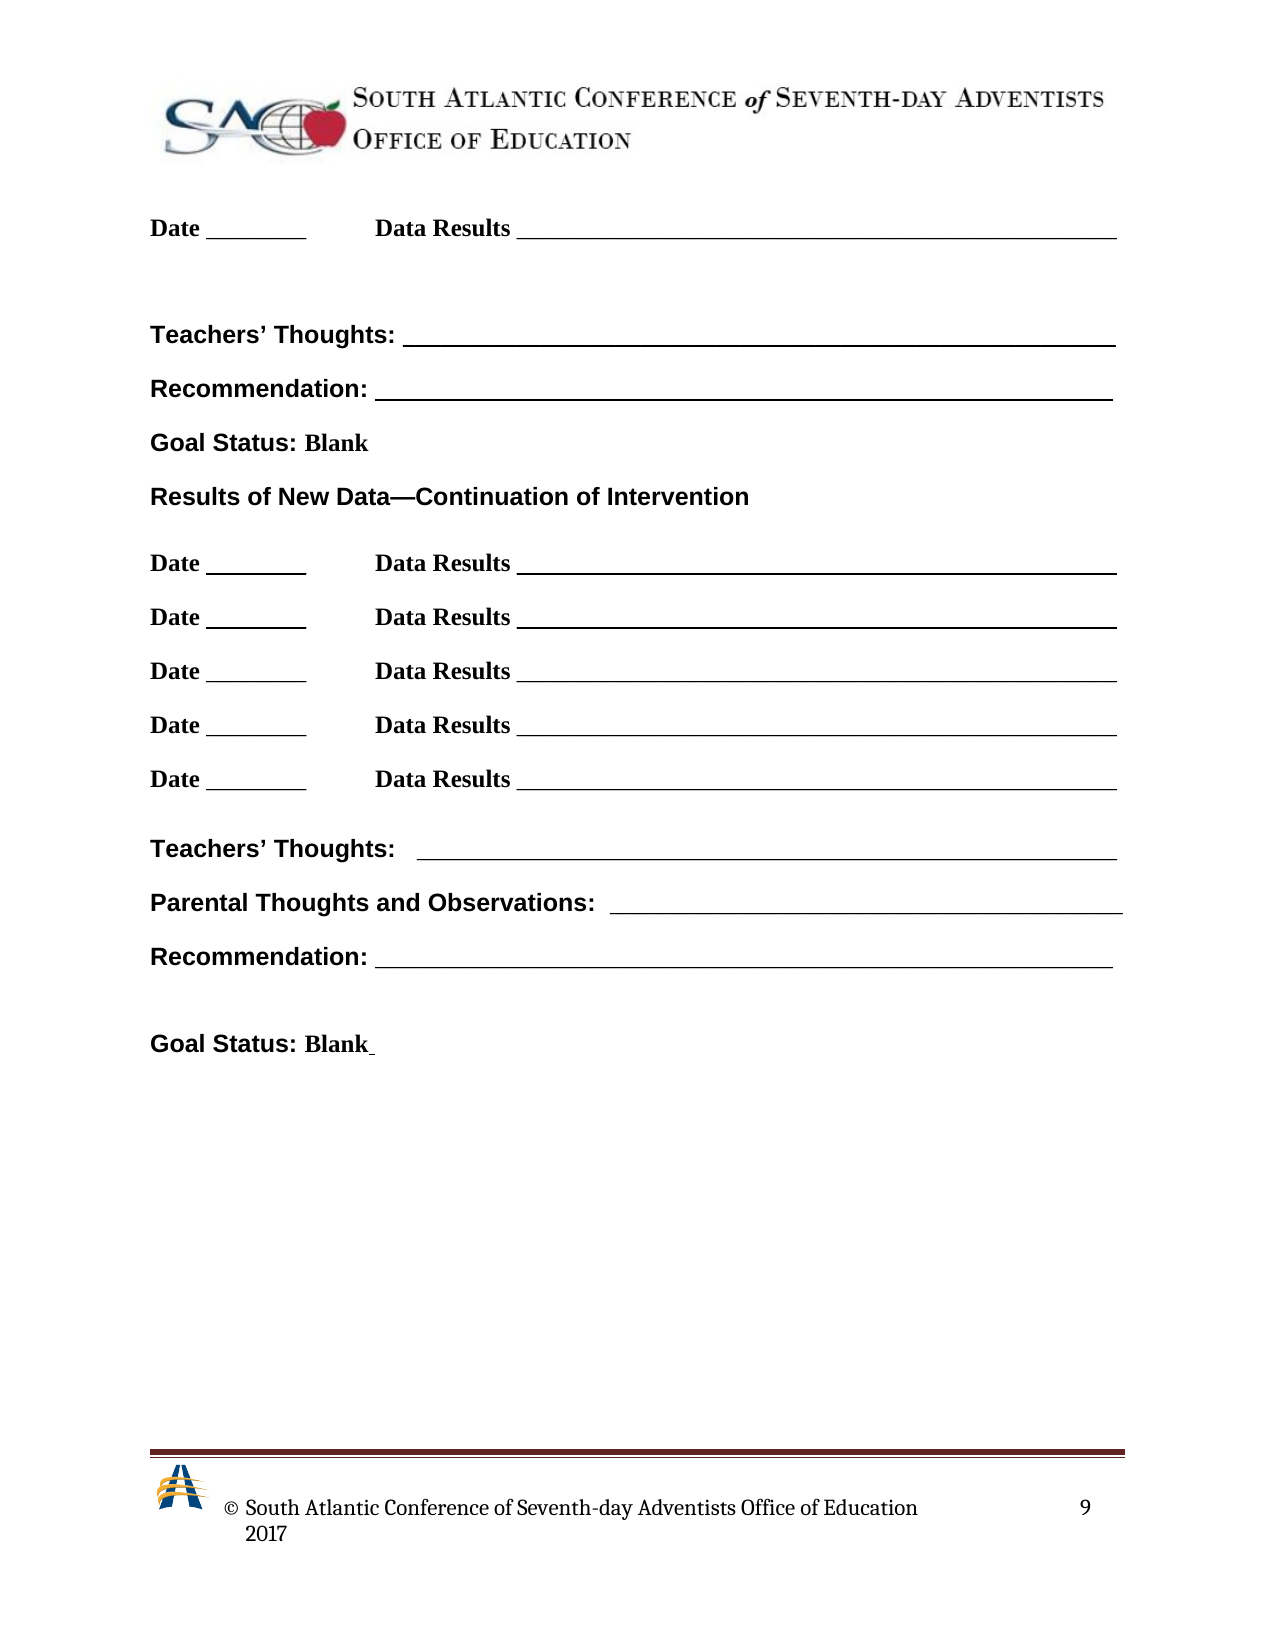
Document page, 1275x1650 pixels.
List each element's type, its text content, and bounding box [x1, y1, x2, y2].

picture [150, 1460, 212, 1515]
picture [150, 75, 1125, 185]
text Recommendation: ___________________________________________________________ [150, 942, 1125, 971]
text Teachers’ Thoughts: _________________________________________________________ [150, 320, 1125, 349]
text Goal Status: [150, 428, 1125, 457]
text Parental Thoughts and Observations: _________________________________________ [150, 888, 1125, 917]
text Date ________ Data Results ________________________________________________ [150, 764, 1125, 792]
text Date ________ Data Results ________________________________________________ [150, 710, 1125, 739]
text Date ________ Data Results ________________________________________________ [150, 213, 1125, 241]
text Results of New Data—Continuation of Intervention Date ________ Data Results ________________________________________________ [150, 482, 1125, 577]
text Recommendation: ___________________________________________________________ [150, 374, 1125, 403]
text Teachers’ Thoughts: ________________________________________________________ [150, 818, 1125, 863]
text Date ________ Data Results ________________________________________________ [150, 656, 1125, 685]
text Goal Status: [150, 996, 1125, 1058]
text Date ________ Data Results ________________________________________________ [150, 602, 1125, 631]
